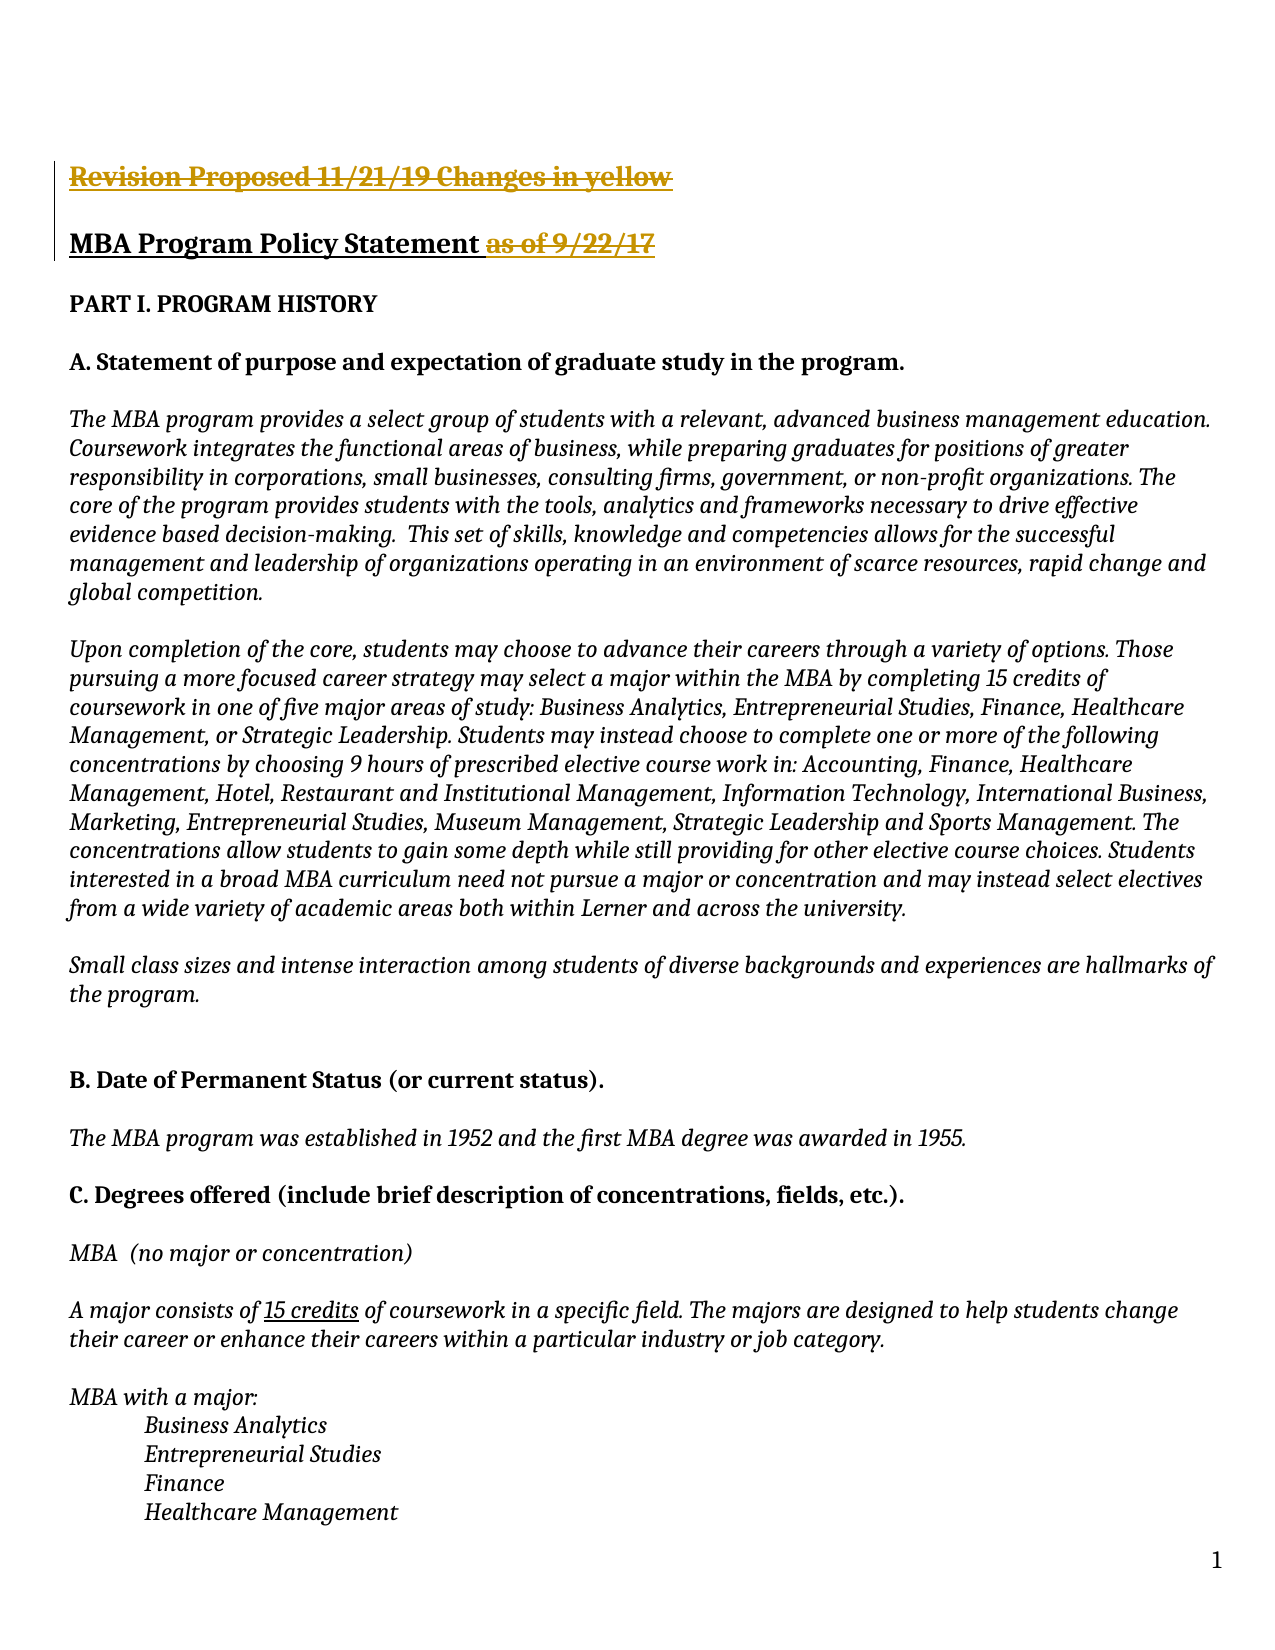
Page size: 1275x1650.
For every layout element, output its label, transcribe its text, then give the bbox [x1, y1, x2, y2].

text C. Degrees offered (include brief description of concentrations, fields, etc.). [69, 1181, 1221, 1210]
text B. Date of Permanent Status (or current status). [69, 1066, 1221, 1095]
text Healthcare Management [69, 1497, 1221, 1526]
text Small class sizes and intense interaction among students of diverse backgrounds and experiences are hallmarks of the program. [69, 951, 1221, 1009]
text Upon completion of the core, students may choose to advance their careers through a variety of options. Those pursuing a more focused career strategy may select a major within the MBA by completing 15 credits of coursework in one of five major areas of study: Business Analytics, Entrepreneurial Studies, Finance, Healthcare Management, or Strategic Leadership. Students may instead choose to complete one or more of the following concentrations by choosing 9 hours of prescribed elective course work in: Accounting, Finance, Healthcare Management, Hotel, Restaurant and Institutional Management, Information Technology, International Business, Marketing, Entrepreneurial Studies, Museum Management, Strategic Leadership and Sports Management. The concentrations allow students to gain some depth while still providing for other elective course choices. Students interested in a broad MBA curriculum need not pursue a major or concentration and may instead select electives from a wide variety of academic areas both within Lerner and across the university. [69, 635, 1221, 922]
text Business Analytics [69, 1411, 1221, 1440]
text A. Statement of purpose and expectation of graduate study in the program. [69, 347, 1221, 376]
text A major consists of 15 credits of coursework in a specific field. The majors are designed to help students change their career or enhance their careers within a particular industry or job category. [69, 1296, 1221, 1354]
text The MBA program was established in 1952 and the first MBA degree was awarded in 1955. [69, 1124, 1221, 1152]
text Entrepreneurial Studies [69, 1440, 1221, 1469]
text PART I. PROGRAM HISTORY [69, 290, 1221, 319]
text Finance [69, 1469, 1221, 1497]
text The MBA program provides a select group of students with a relevant, advanced business management education. Coursework integrates the functional areas of business, while preparing graduates for positions of greater responsibility in corporations, small businesses, consulting firms, government, or non-profit organizations. The core of the program provides students with the tools, analytics and frameworks necessary to drive effective evidence based decision-making. This set of skills, knowledge and competencies allows for the successful management and leadership of organizations operating in an environment of scarce resources, rapid change and global competition. [69, 405, 1221, 606]
text MBA Program Policy Statement [69, 228, 1221, 261]
text MBA with a major: [69, 1382, 1221, 1411]
text MBA (no major or concentration) [69, 1239, 1221, 1267]
